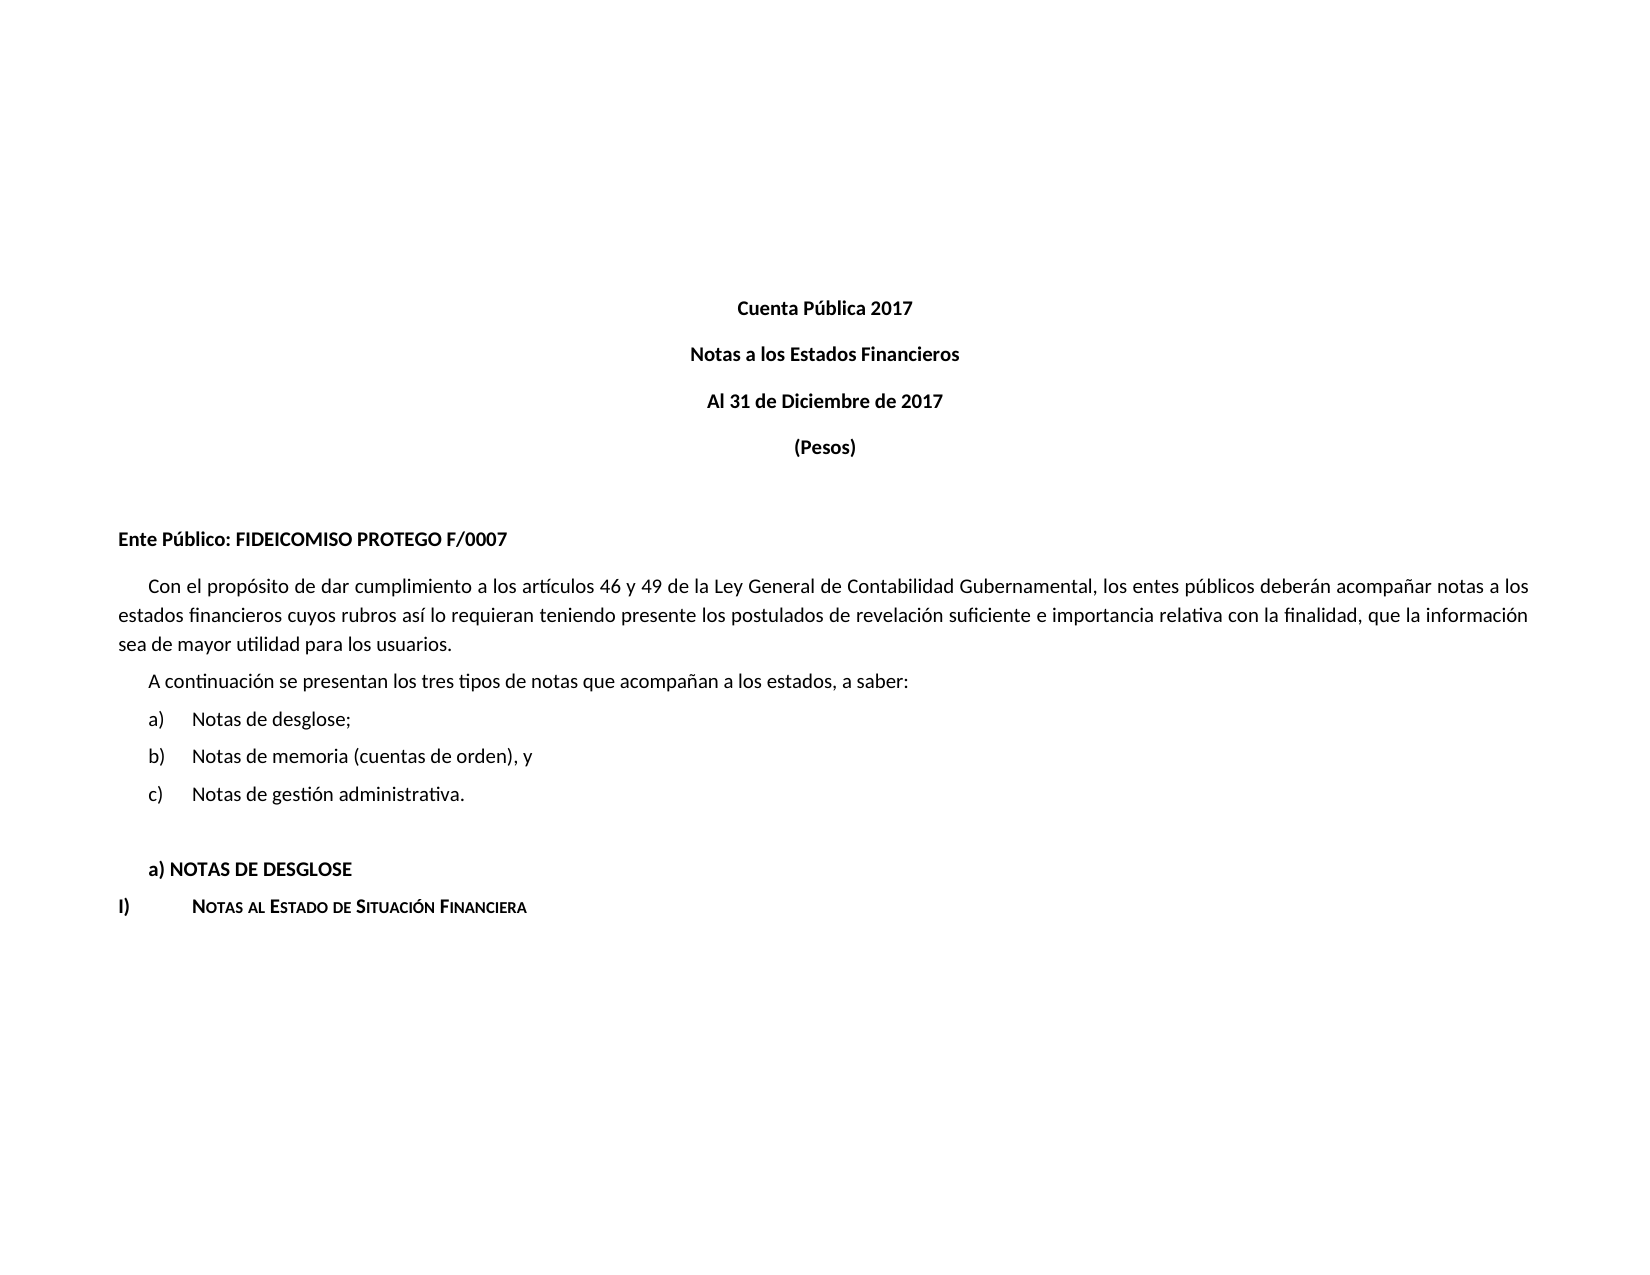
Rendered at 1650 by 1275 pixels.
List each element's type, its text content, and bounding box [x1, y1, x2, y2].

text A continuación se presentan los tres tipos de notas que acompañan a los estados, a saber: [118, 669, 1532, 694]
text Ente Público: FIDEICOMISO PROTEGO F/0007 [118, 527, 1532, 552]
text Al 31 de Diciembre de 2017 [118, 388, 1532, 413]
text I) Notas al Estado de Situación Financiera [118, 894, 1532, 919]
text Con el propósito de dar cumplimiento a los artículos 46 y 49 de la Ley General de Contabilidad Gubernamental, los entes públicos deberán acompañar notas a los estados financieros cuyos rubros así lo requieran teniendo presente los postulados de revelación suficiente e importancia relativa con la finalidad, que la información sea de mayor utilidad para los usuarios. [118, 573, 1532, 657]
text a) NOTAS DE DESGLOSE [118, 856, 1532, 882]
text Notas a los Estados Financieros [118, 342, 1532, 367]
text b) Notas de memoria (cuentas de orden), y [118, 744, 1532, 769]
text Cuenta Pública 2017 [118, 295, 1532, 321]
text (Pesos) [118, 434, 1532, 459]
text a) Notas de desglose; [118, 706, 1532, 732]
text c) Notas de gestión administrativa. [118, 781, 1532, 807]
